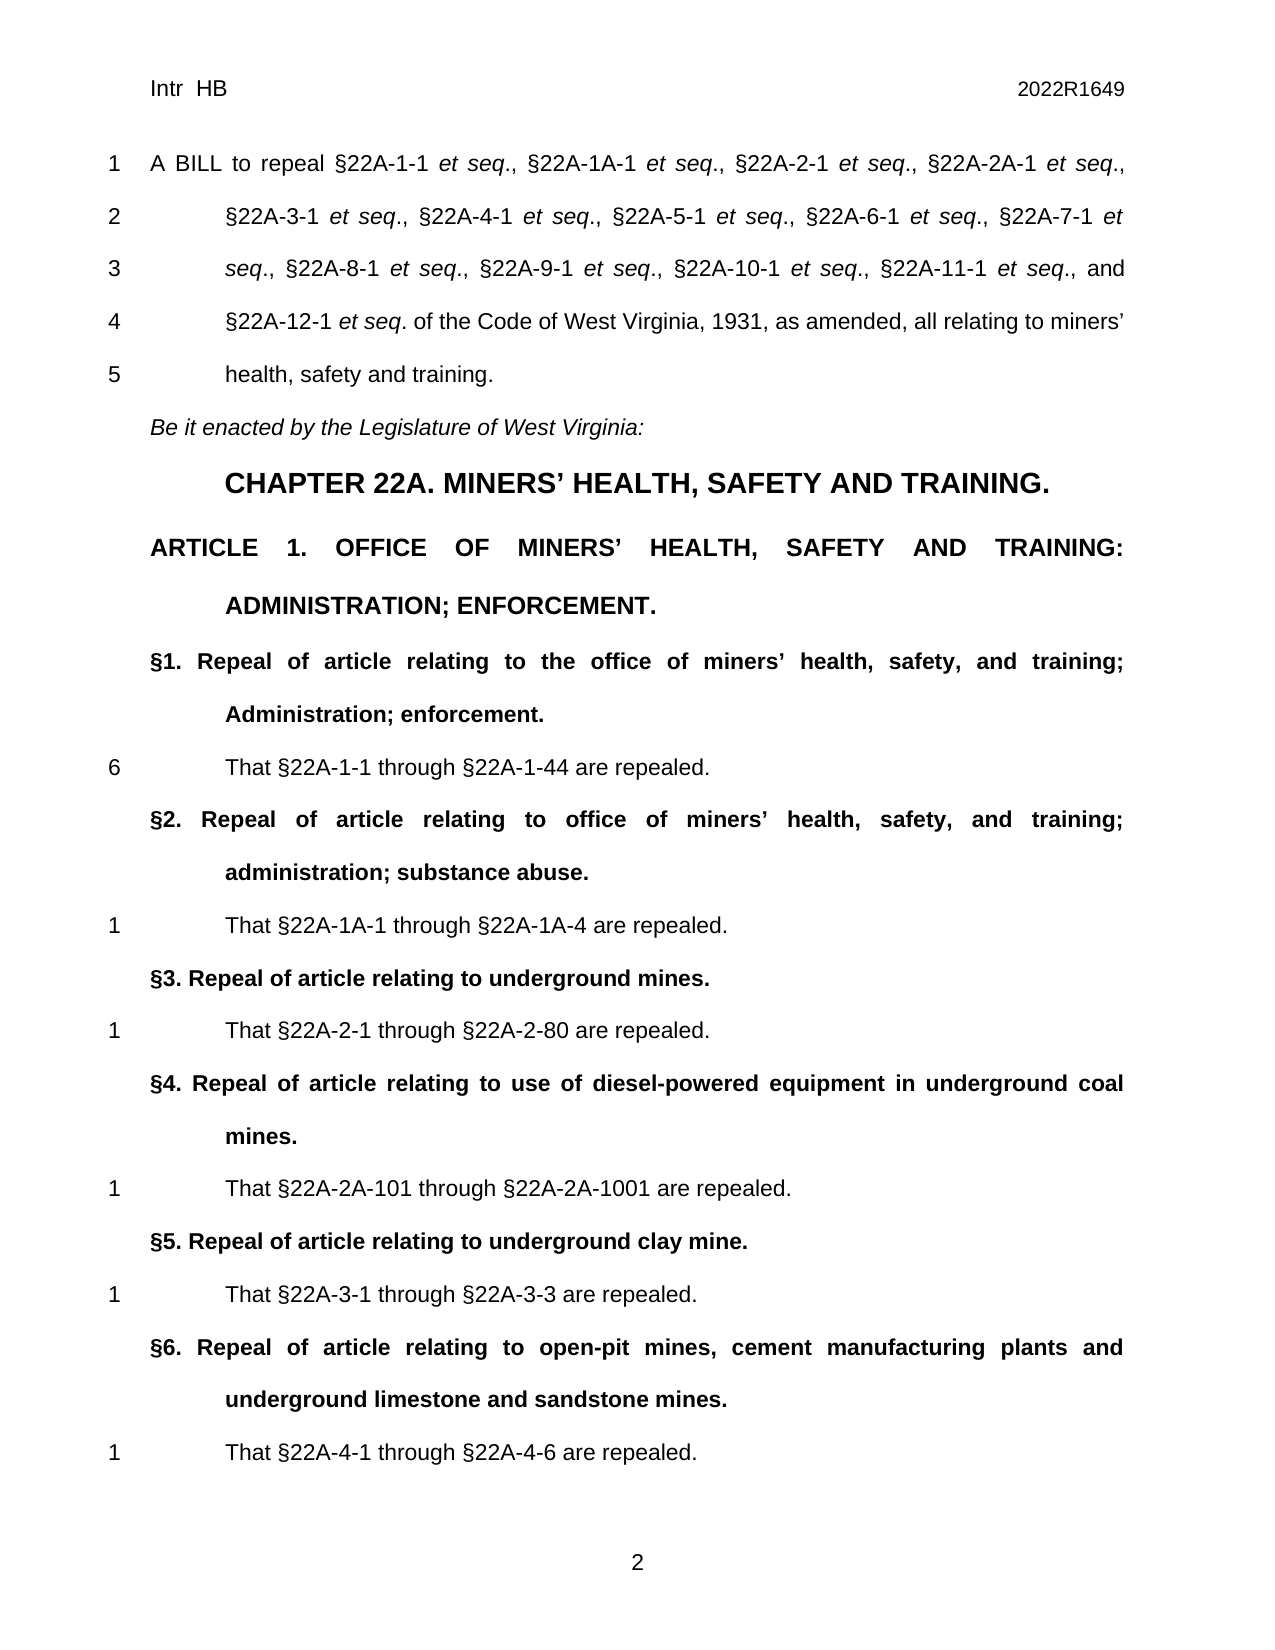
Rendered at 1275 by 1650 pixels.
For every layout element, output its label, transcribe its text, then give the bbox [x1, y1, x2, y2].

subtitle §3. Repeal of article relating to underground mines. [150, 964, 1125, 991]
subtitle §5. Repeal of article relating to underground clay mine. [150, 1228, 1125, 1254]
title A BILL to repeal §22A-1-1 et seq., §22A-1A-1 et seq., §22A-2-1 et seq., §22A-2A-1 et seq., §22A-3-1 et seq., §22A-4-1 et seq., §22A-5-1 et seq., §22A-6-1 et seq., §22A-7-1 et seq., §22A-8-1 et seq., §22A-9-1 et seq., §22A-10-1 et seq., §22A-11-1 et seq., and §22A-12-1 et seq. of the Code of West Virginia, 1931, as amended, all relating to miners’ health, safety and training. [150, 150, 1125, 387]
text That §22A-2-1 through §22A-2-80 are repealed. [150, 1017, 1125, 1044]
subtitle §2. Repeal of article relating to office of miners’ health, safety, and training; administration; substance abuse. [150, 806, 1125, 886]
text That §22A-1-1 through §22A-1-44 are repealed. [150, 754, 1125, 780]
subtitle §6. Repeal of article relating to open-pit mines, cement manufacturing plants and underground limestone and sandstone mines. [150, 1333, 1125, 1413]
subtitle §4. Repeal of article relating to use of diesel-powered equipment in underground coal mines. [150, 1070, 1125, 1149]
text That §22A-2A-101 through §22A-2A-1001 are repealed. [150, 1175, 1125, 1202]
text That §22A-3-1 through §22A-3-3 are repealed. [150, 1281, 1125, 1307]
subtitle Article 1. Office of Miners’ health, safety and training: administration; enforcement. [150, 533, 1125, 619]
subtitle §1. Repeal of article relating to the office of miners’ health, safety, and training; Administration; enforcement. [150, 648, 1125, 727]
text Be it enacted by the Legislature of West Virginia: [150, 413, 1125, 440]
text That §22A-1A-1 through §22A-1A-4 are repealed. [150, 912, 1125, 938]
text That §22A-4-1 through §22A-4-6 are repealed. [150, 1439, 1125, 1465]
subtitle Chapter 22A. Miners’ Health, Safety and Training. [150, 466, 1125, 500]
